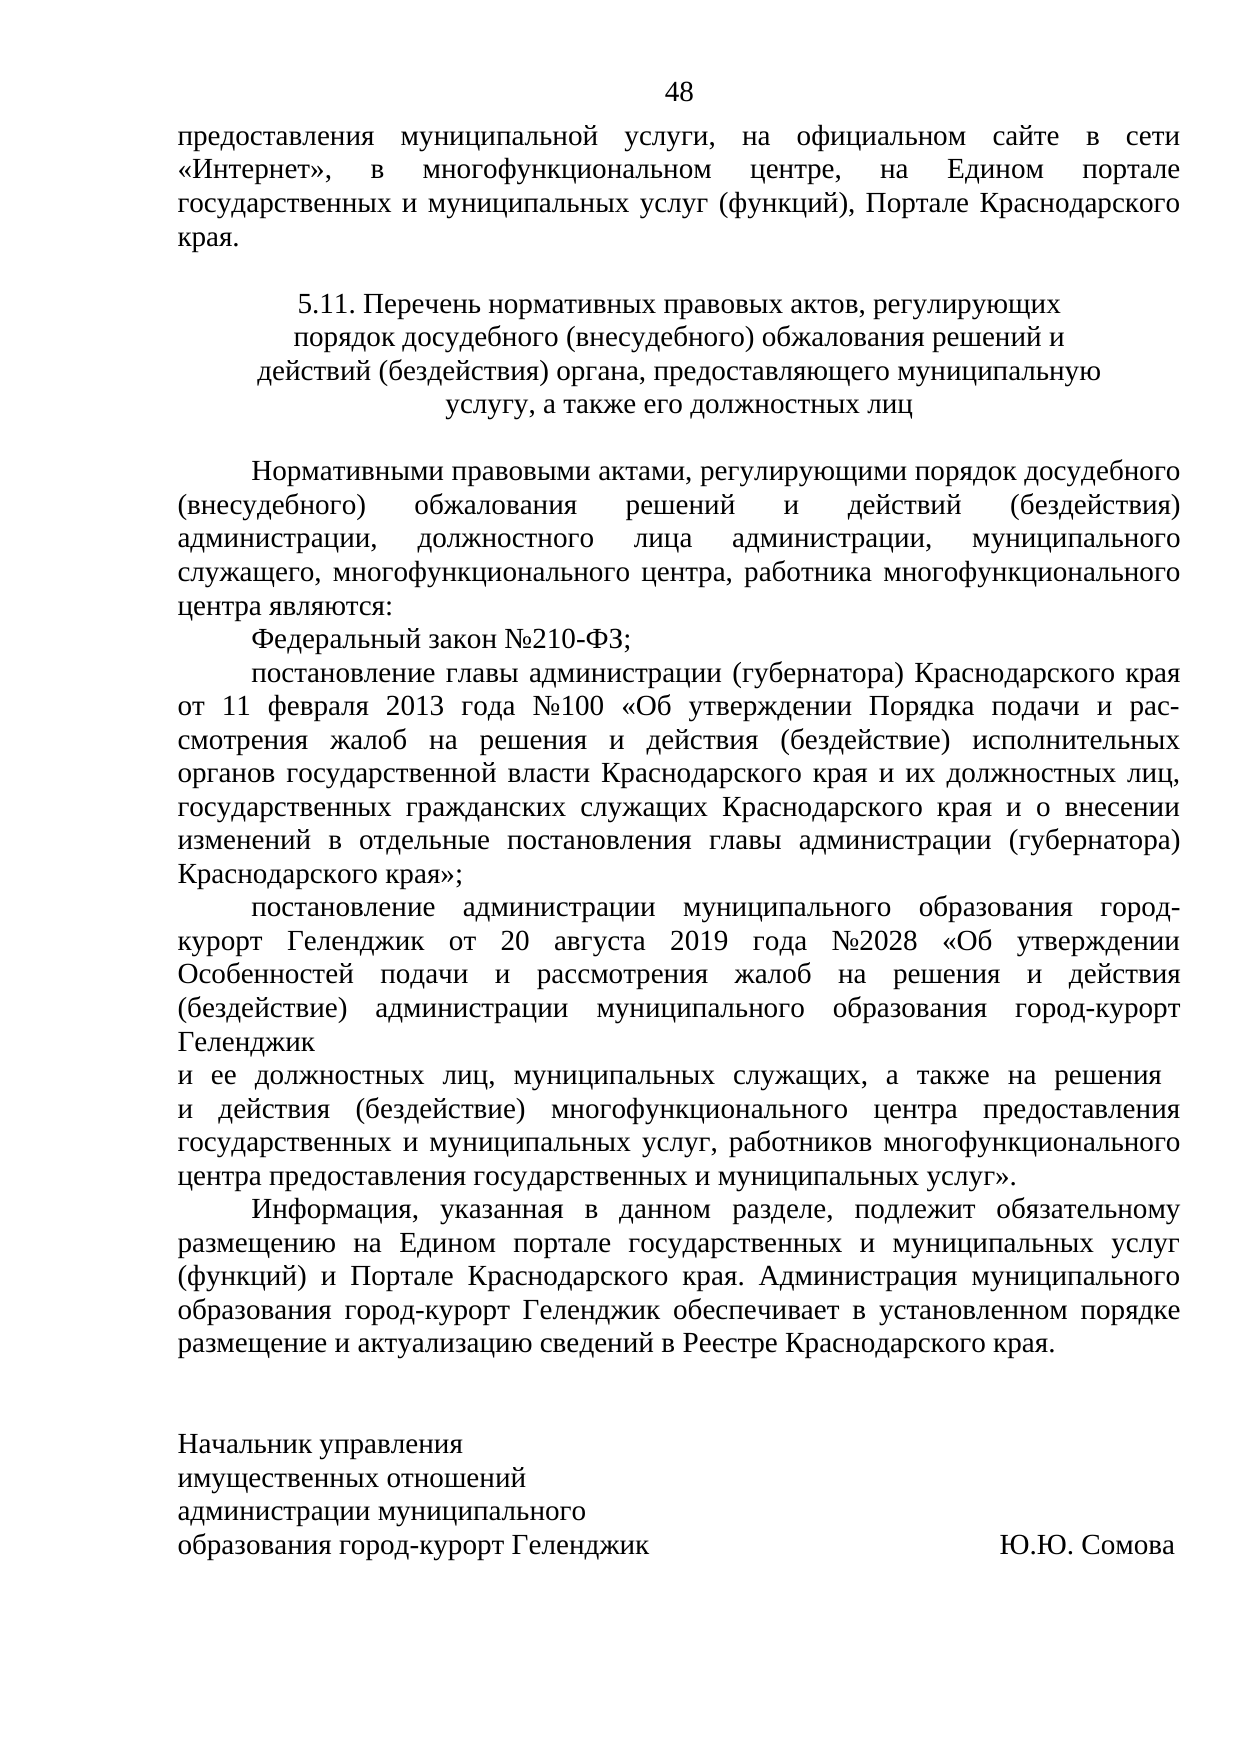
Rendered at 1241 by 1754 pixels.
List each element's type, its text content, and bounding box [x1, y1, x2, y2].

text постановление главы администрации (губернатора) Краснодарского края от 11 февраля 2013 года №100 «Об утверждении Порядка подачи и рас-смотрения жалоб на решения и действия (бездействие) исполнительных органов государственной власти Краснодарского края и их должностных лиц, государственных гражданских служащих Краснодарского края и о внесении изменений в отдельные постановления главы администрации (губернатора) Краснодарского края»; [177, 655, 1181, 889]
text образования город-курорт Геленджик Ю.Ю. Сомова [177, 1527, 1181, 1560]
text Информация, указанная в данном разделе, подлежит обязательному размещению на Едином портале государственных и муниципальных услуг (функций) и Портале Краснодарского края. Администрация муниципального образования город-курорт Геленджик обеспечивает в установленном порядке размещение и актуализацию сведений в Реестре Краснодарского края. [177, 1191, 1181, 1359]
text действий (бездействия) органа, предоставляющего муниципальную [177, 353, 1181, 386]
text 5.11. Перечень нормативных правовых актов, регулирующих [177, 286, 1181, 319]
text имущественных отношений [177, 1460, 1181, 1493]
text Нормативными правовыми актами, регулирующими порядок досудебного (внесудебного) обжалования решений и действий (бездействия) администрации, должностного лица администрации, муниципального служащего, многофункционального центра, работника многофункционального центра являются: [177, 453, 1181, 621]
text Начальник управления [177, 1426, 1181, 1460]
text Федеральный закон №210-ФЗ; [177, 621, 1181, 655]
text услугу, а также его должностных лиц [177, 386, 1181, 420]
text постановление администрации муниципального образования город-курорт Геленджик от 20 августа 2019 года №2028 «Об утверждении Особенностей подачи и рассмотрения жалоб на решения и действия (бездействие) администрации муниципального образования город-курорт Геленджик и ее должностных лиц, муниципальных служащих, а также на решения и действия (бездействие) многофункционального центра предоставления государственных и муниципальных услуг, работников многофункционального центра предоставления государственных и муниципальных услуг». [177, 889, 1181, 1191]
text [177, 118, 1181, 252]
text порядок досудебного (внесудебного) обжалования решений и [177, 319, 1181, 353]
text администрации муниципального [177, 1493, 1181, 1527]
